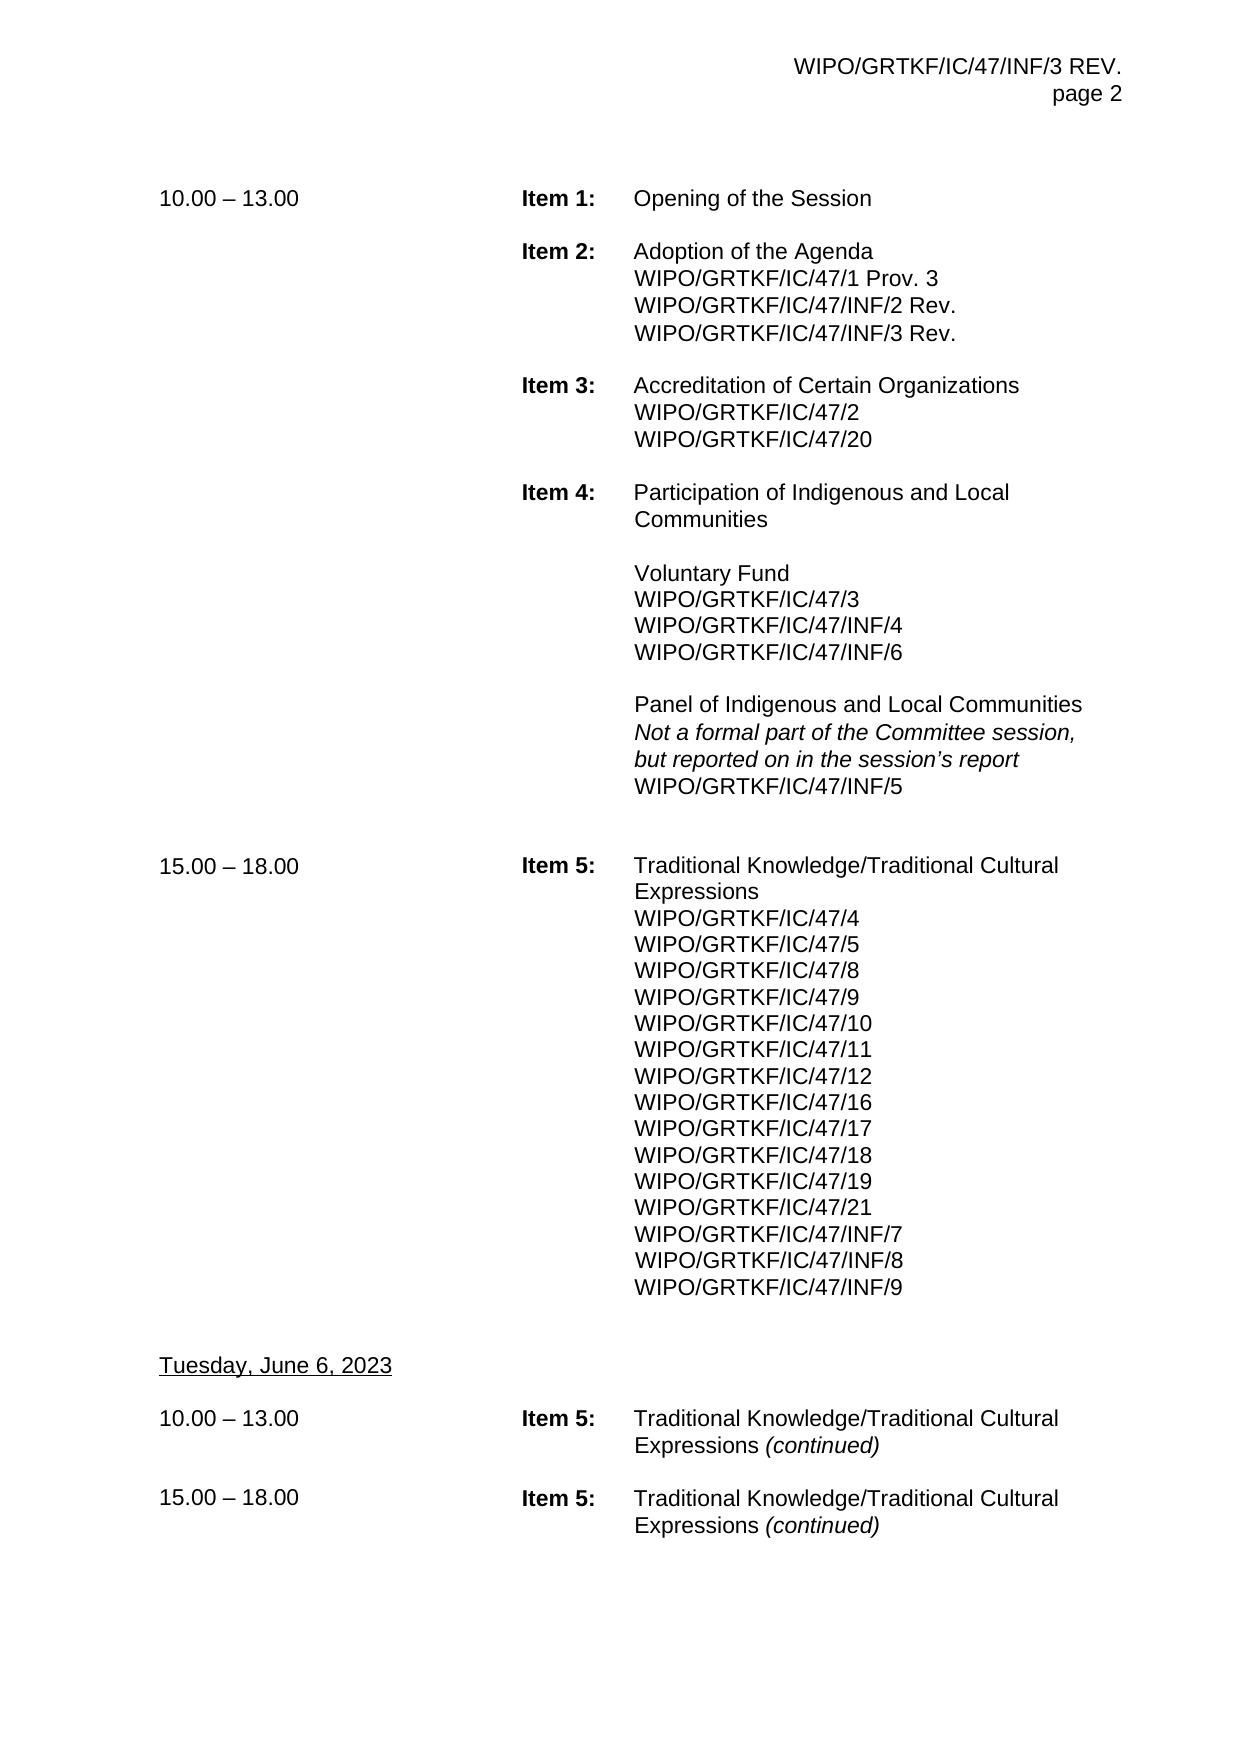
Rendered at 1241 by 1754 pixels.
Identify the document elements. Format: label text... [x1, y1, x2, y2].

table_cell Tuesday, June 6, 2023 10.00 – 13.00 15.00 – 18.00 [148, 1353, 513, 1590]
table_cell 15.00 – 18.00 [148, 825, 513, 1352]
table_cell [513, 159, 1122, 825]
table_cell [513, 1353, 1122, 1590]
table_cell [148, 159, 513, 825]
table_cell Item 5: Traditional Knowledge/Traditional Cultural Expressions WIPO/GRTKF/IC/47/4 WIPO/GRTKF/IC/47/5 WIPO/GRTKF/IC/47/8 WIPO/GRTKF/IC/47/9 WIPO/GRTKF/IC/47/10 WIPO/GRTKF/IC/47/11 WIPO/GRTKF/IC/47/12 WIPO/GRTKF/IC/47/16 WIPO/GRTKF/IC/47/17 WIPO/GRTKF/IC/47/18 WIPO/GRTKF/IC/47/19 WIPO/GRTKF/IC/47/21 WIPO/GRTKF/IC/47/INF/7 WIPO/GRTKF/IC/47/INF/8 WIPO/GRTKF/IC/47/INF/9 [513, 825, 1122, 1352]
